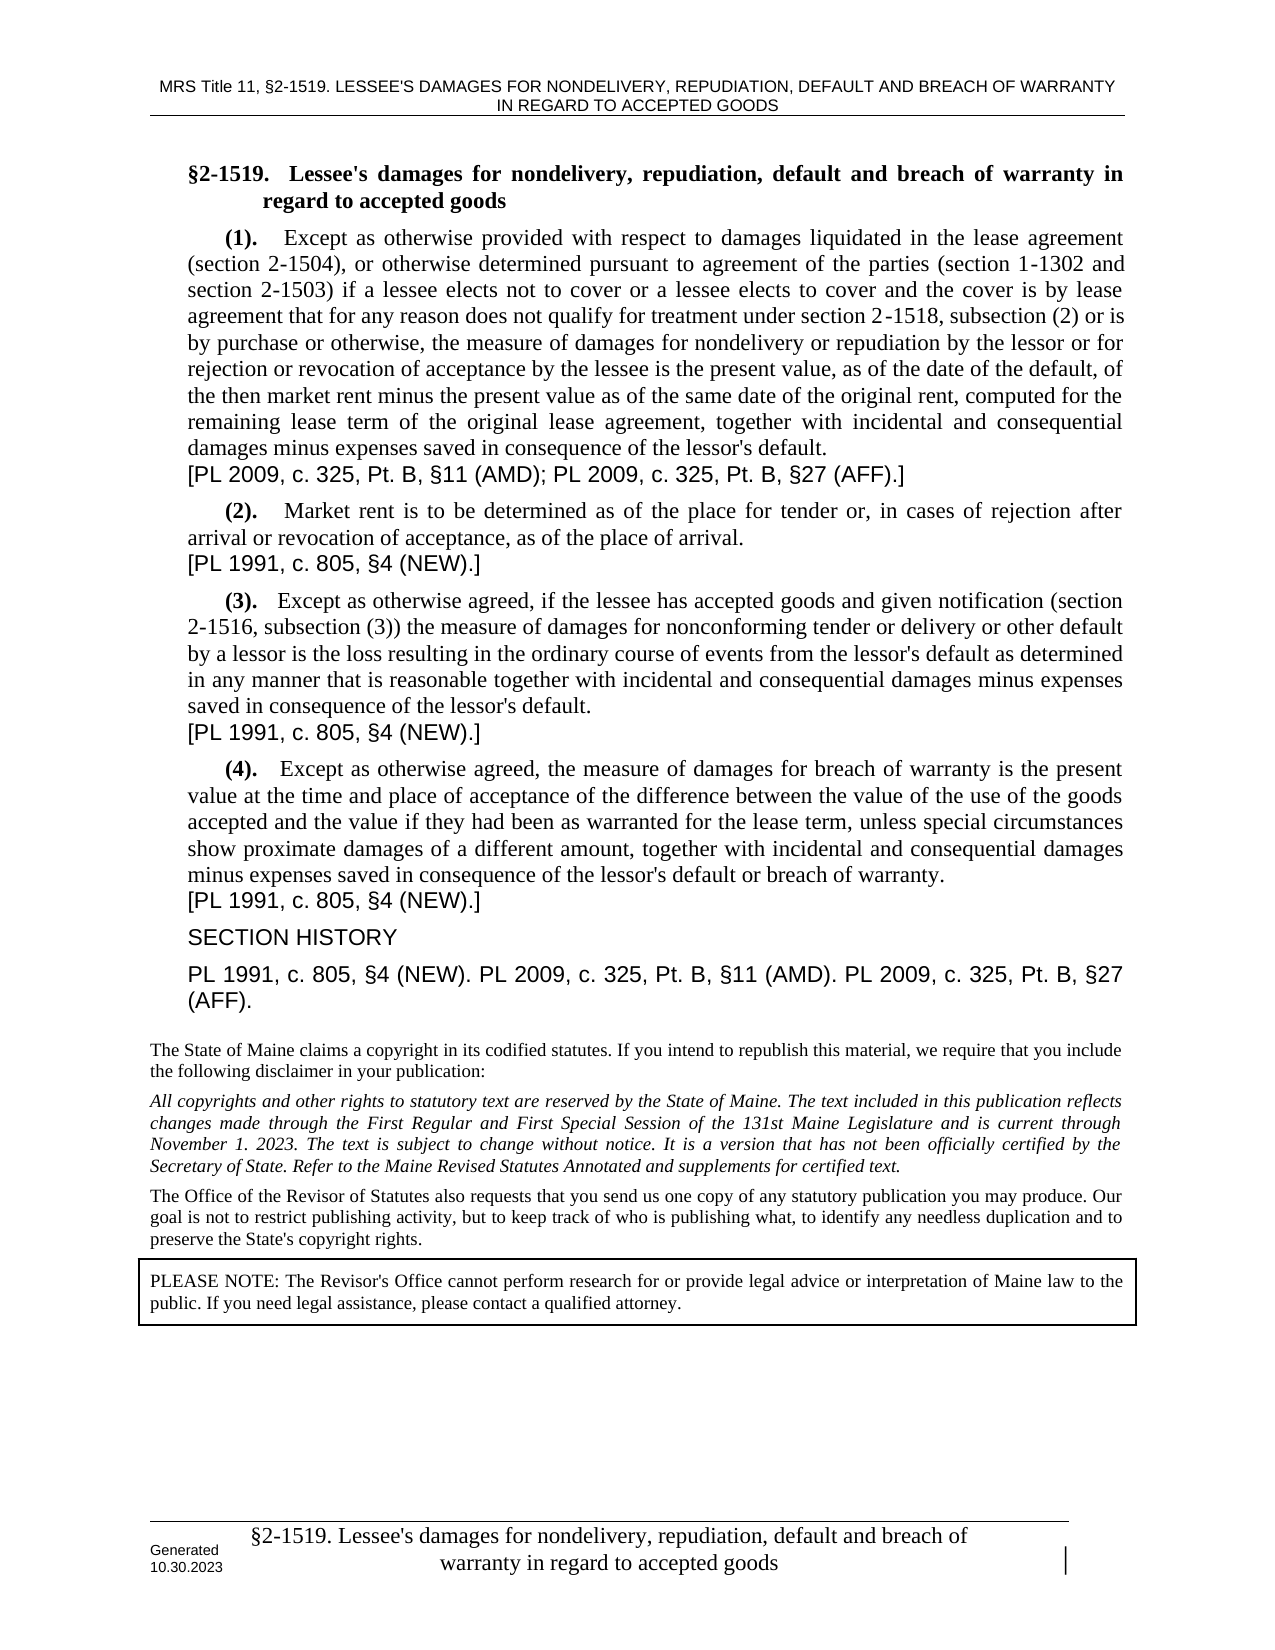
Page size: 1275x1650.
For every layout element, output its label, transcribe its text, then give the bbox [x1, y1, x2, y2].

text All copyrights and other rights to statutory text are reserved by the State of Maine. The text included in this publication reflects changes made through the First Regular and First Special Session of the 131st Maine Legislature and is current through November 1. 2023 . The text is subject to change without notice. It is a version that has not been officially certified by the Secretary of State. Refer to the Maine Revised Statutes Annotated and supplements for certified text. [150, 1090, 1125, 1176]
text SECTION HISTORY [187, 924, 1125, 950]
text The Office of the Revisor of Statutes also requests that you send us one copy of any statutory publication you may produce. Our goal is not to restrict publishing activity, but to keep track of who is publishing what, to identify any needless duplication and to preserve the State's copyright rights. [150, 1184, 1125, 1249]
text PLEASE NOTE: The Revisor's Office cannot perform research for or provide legal advice or interpretation of Maine law to the public. If you need legal assistance, please contact a qualified attorney. [140, 1260, 1135, 1324]
text The State of Maine claims a copyright in its codified statutes. If you intend to republish this material, we require that you include the following disclaimer in your publication: [150, 1038, 1125, 1082]
text [PL 1991, c. 805, §4 (NEW).] [187, 719, 1125, 745]
text [PL 2009, c. 325, Pt. B, §11 (AMD); PL 2009, c. 325, Pt. B, §27 (AFF).] [187, 461, 1125, 487]
text §2-1519. Lessee's damages for nondelivery, repudiation, default and breach of warranty in regard to accepted goods [187, 160, 1125, 213]
text PL 1991, c. 805, §4 (NEW). PL 2009, c. 325, Pt. B, §11 (AMD). PL 2009, c. 325, Pt. B, §27 (AFF). [187, 961, 1125, 1013]
text (3). Except as otherwise agreed, if the lessee has accepted goods and given notification (section 2‑1516, subsection (3)) the measure of damages for nonconforming tender or delivery or other default by a lessor is the loss resulting in the ordinary course of events from the lessor's default as determined in any manner that is reasonable together with incidental and consequential damages minus expenses saved in consequence of the lessor's default. [187, 587, 1125, 719]
text (2). Market rent is to be determined as of the place for tender or, in cases of rejection after arrival or revocation of acceptance, as of the place of arrival. [187, 497, 1125, 550]
text (4). Except as otherwise agreed, the measure of damages for breach of warranty is the present value at the time and place of acceptance of the difference between the value of the use of the goods accepted and the value if they had been as warranted for the lease term, unless special circumstances show proximate damages of a different amount, together with incidental and consequential damages minus expenses saved in consequence of the lessor's default or breach of warranty. [187, 756, 1125, 887]
text (1). Except as otherwise provided with respect to damages liquidated in the lease agreement (section 2‑1504), or otherwise determined pursuant to agreement of the parties (section 1‑1302 and section 2‑1503) if a lessee elects not to cover or a lessee elects to cover and the cover is by lease agreement that for any reason does not qualify for treatment under section 2‑1518, subsection (2) or is by purchase or otherwise, the measure of damages for nondelivery or repudiation by the lessor or for rejection or revocation of acceptance by the lessee is the present value, as of the date of the default, of the then market rent minus the present value as of the same date of the original rent, computed for the remaining lease term of the original lease agreement, together with incidental and consequential damages minus expenses saved in consequence of the lessor's default. [187, 223, 1125, 461]
text [PL 1991, c. 805, §4 (NEW).] [187, 887, 1125, 914]
text [PL 1991, c. 805, §4 (NEW).] [187, 550, 1125, 577]
